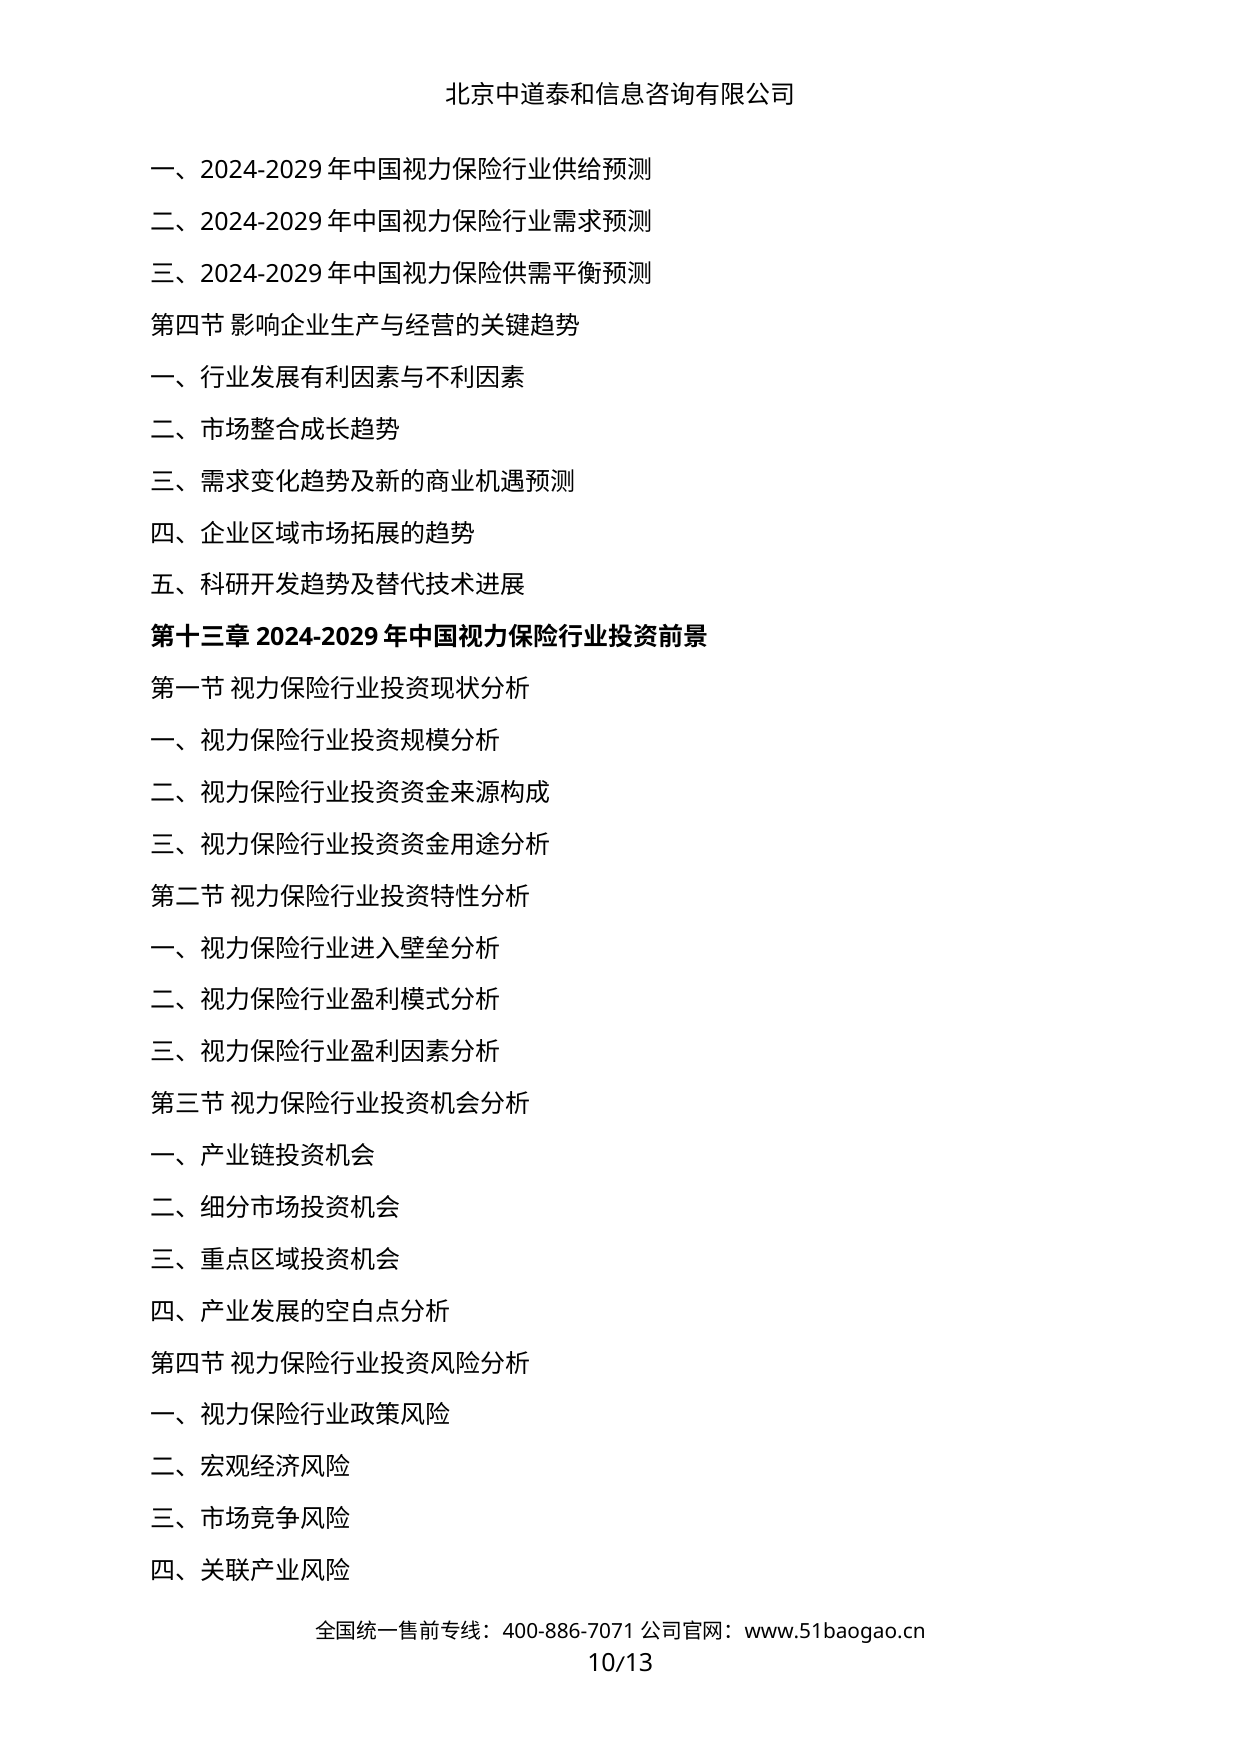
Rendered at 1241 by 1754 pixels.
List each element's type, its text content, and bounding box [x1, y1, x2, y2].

text 三、视力保险行业盈利因素分析 [150, 1032, 1090, 1068]
text 三、市场竞争风险 [150, 1499, 1090, 1535]
text 二、宏观经济风险 [150, 1447, 1090, 1483]
text 一、视力保险行业政策风险 [150, 1395, 1090, 1431]
text 四、产业发展的空白点分析 [150, 1291, 1090, 1327]
text 三、视力保险行业投资资金用途分析 [150, 824, 1090, 861]
text 第一节 视力保险行业投资现状分析 [150, 669, 1090, 705]
text 一、2024-2029年中国视力保险行业供给预测 [150, 150, 1090, 186]
text 二、视力保险行业盈利模式分析 [150, 980, 1090, 1016]
text 一、行业发展有利因素与不利因素 [150, 357, 1090, 394]
text 第四节 视力保险行业投资风险分析 [150, 1343, 1090, 1379]
text 第四节 影响企业生产与经营的关键趋势 [150, 306, 1090, 342]
text 五、科研开发趋势及替代技术进展 [150, 565, 1090, 601]
text 二、市场整合成长趋势 [150, 409, 1090, 446]
text 第三节 视力保险行业投资机会分析 [150, 1084, 1090, 1120]
text 一、视力保险行业投资规模分析 [150, 721, 1090, 757]
text 第二节 视力保险行业投资特性分析 [150, 876, 1090, 912]
text 二、细分市场投资机会 [150, 1187, 1090, 1224]
text 三、重点区域投资机会 [150, 1239, 1090, 1276]
text 三、2024-2029年中国视力保险供需平衡预测 [150, 254, 1090, 290]
text 二、2024-2029年中国视力保险行业需求预测 [150, 202, 1090, 238]
text 四、关联产业风险 [150, 1551, 1090, 1587]
text 一、视力保险行业进入壁垒分析 [150, 928, 1090, 964]
text 二、视力保险行业投资资金来源构成 [150, 772, 1090, 809]
text 第十三章 2024-2029年中国视力保险行业投资前景 [150, 617, 1090, 653]
text 三、需求变化趋势及新的商业机遇预测 [150, 461, 1090, 497]
text 四、企业区域市场拓展的趋势 [150, 513, 1090, 549]
text 一、产业链投资机会 [150, 1136, 1090, 1172]
